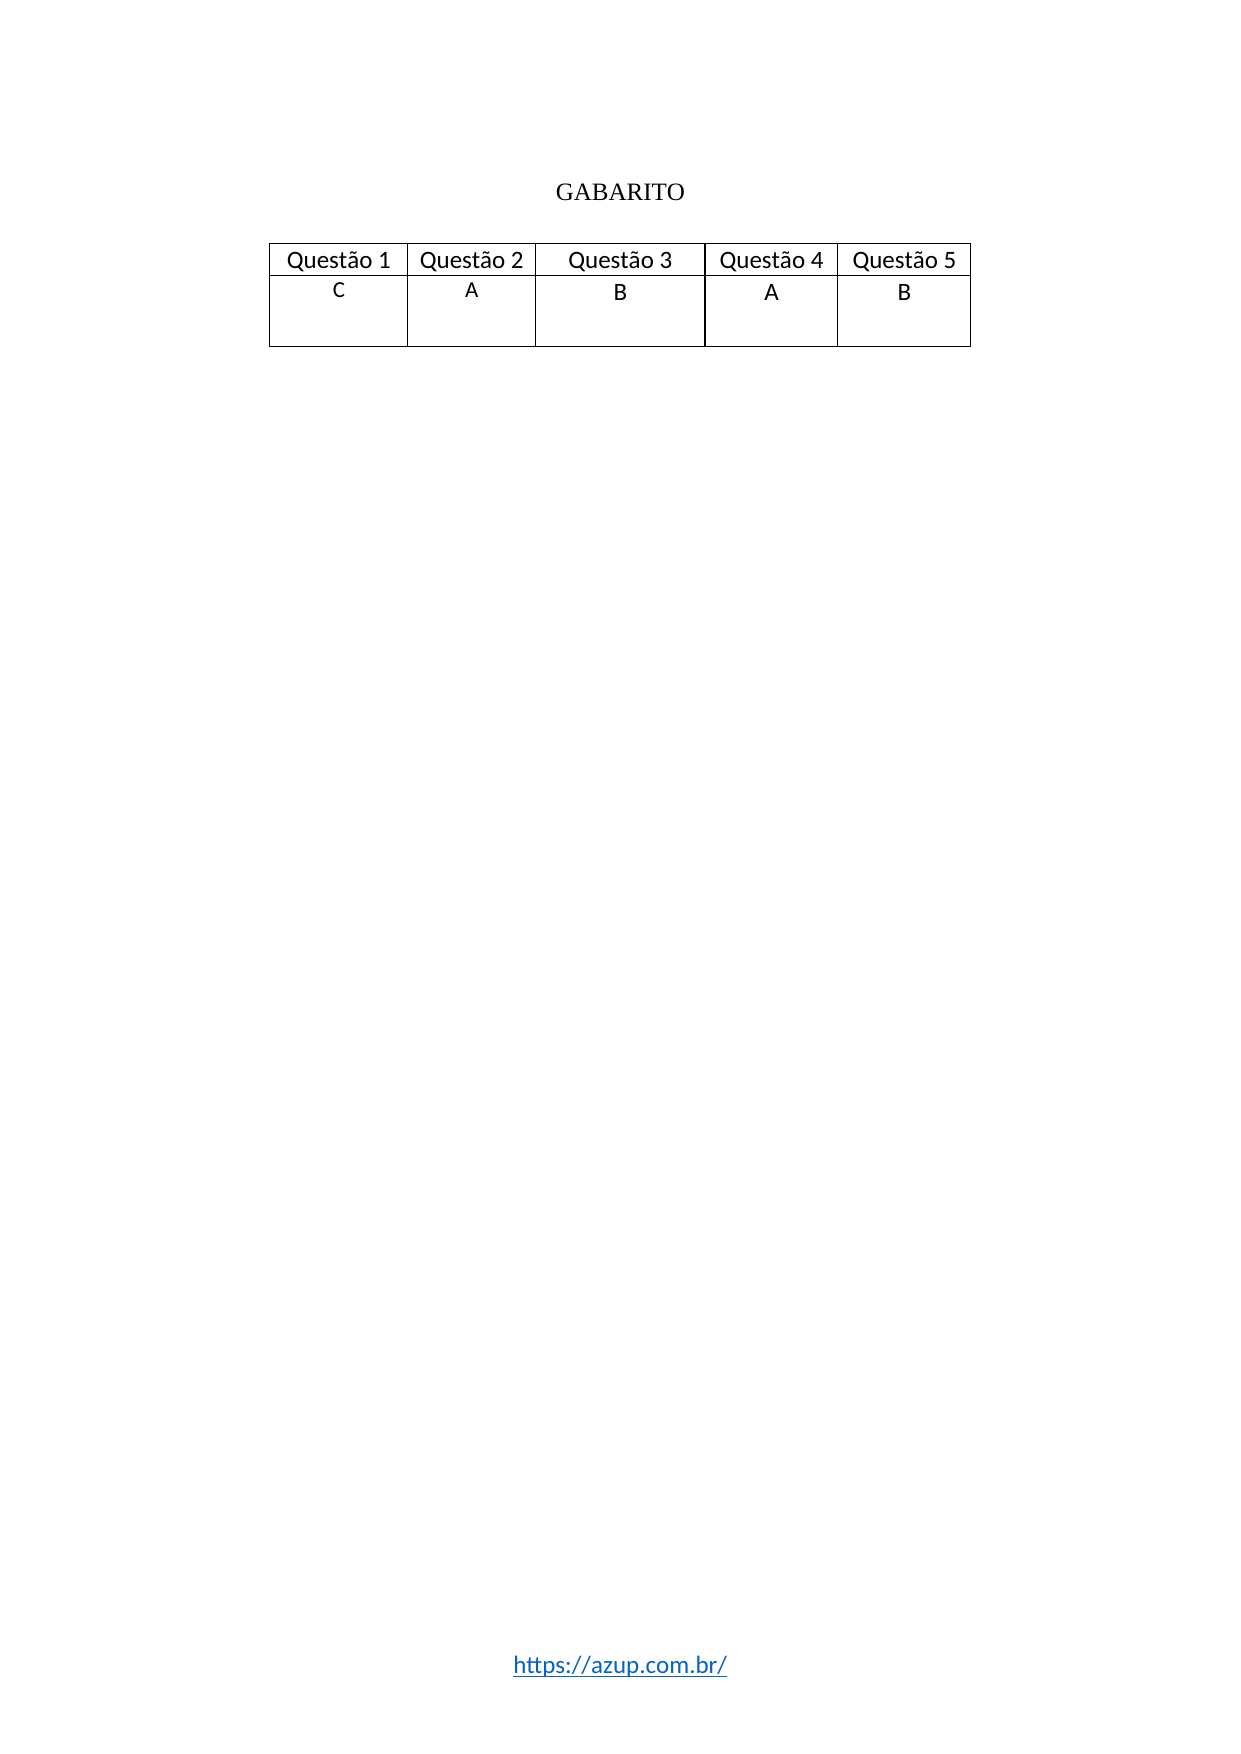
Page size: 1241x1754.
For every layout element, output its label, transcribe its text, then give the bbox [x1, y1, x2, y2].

table_header Questão 2 [408, 244, 535, 274]
table_cell A [408, 276, 535, 346]
table_cell A [706, 276, 837, 346]
table_cell B [838, 276, 970, 346]
table_header Questão 1 [270, 244, 407, 274]
table_header Questão 5 [838, 244, 970, 274]
table_cell B [536, 276, 704, 346]
text GABARITO [177, 177, 1063, 206]
table_header Questão 3 [536, 244, 704, 274]
table_header Questão 4 [706, 244, 837, 274]
table_cell C [270, 276, 407, 346]
